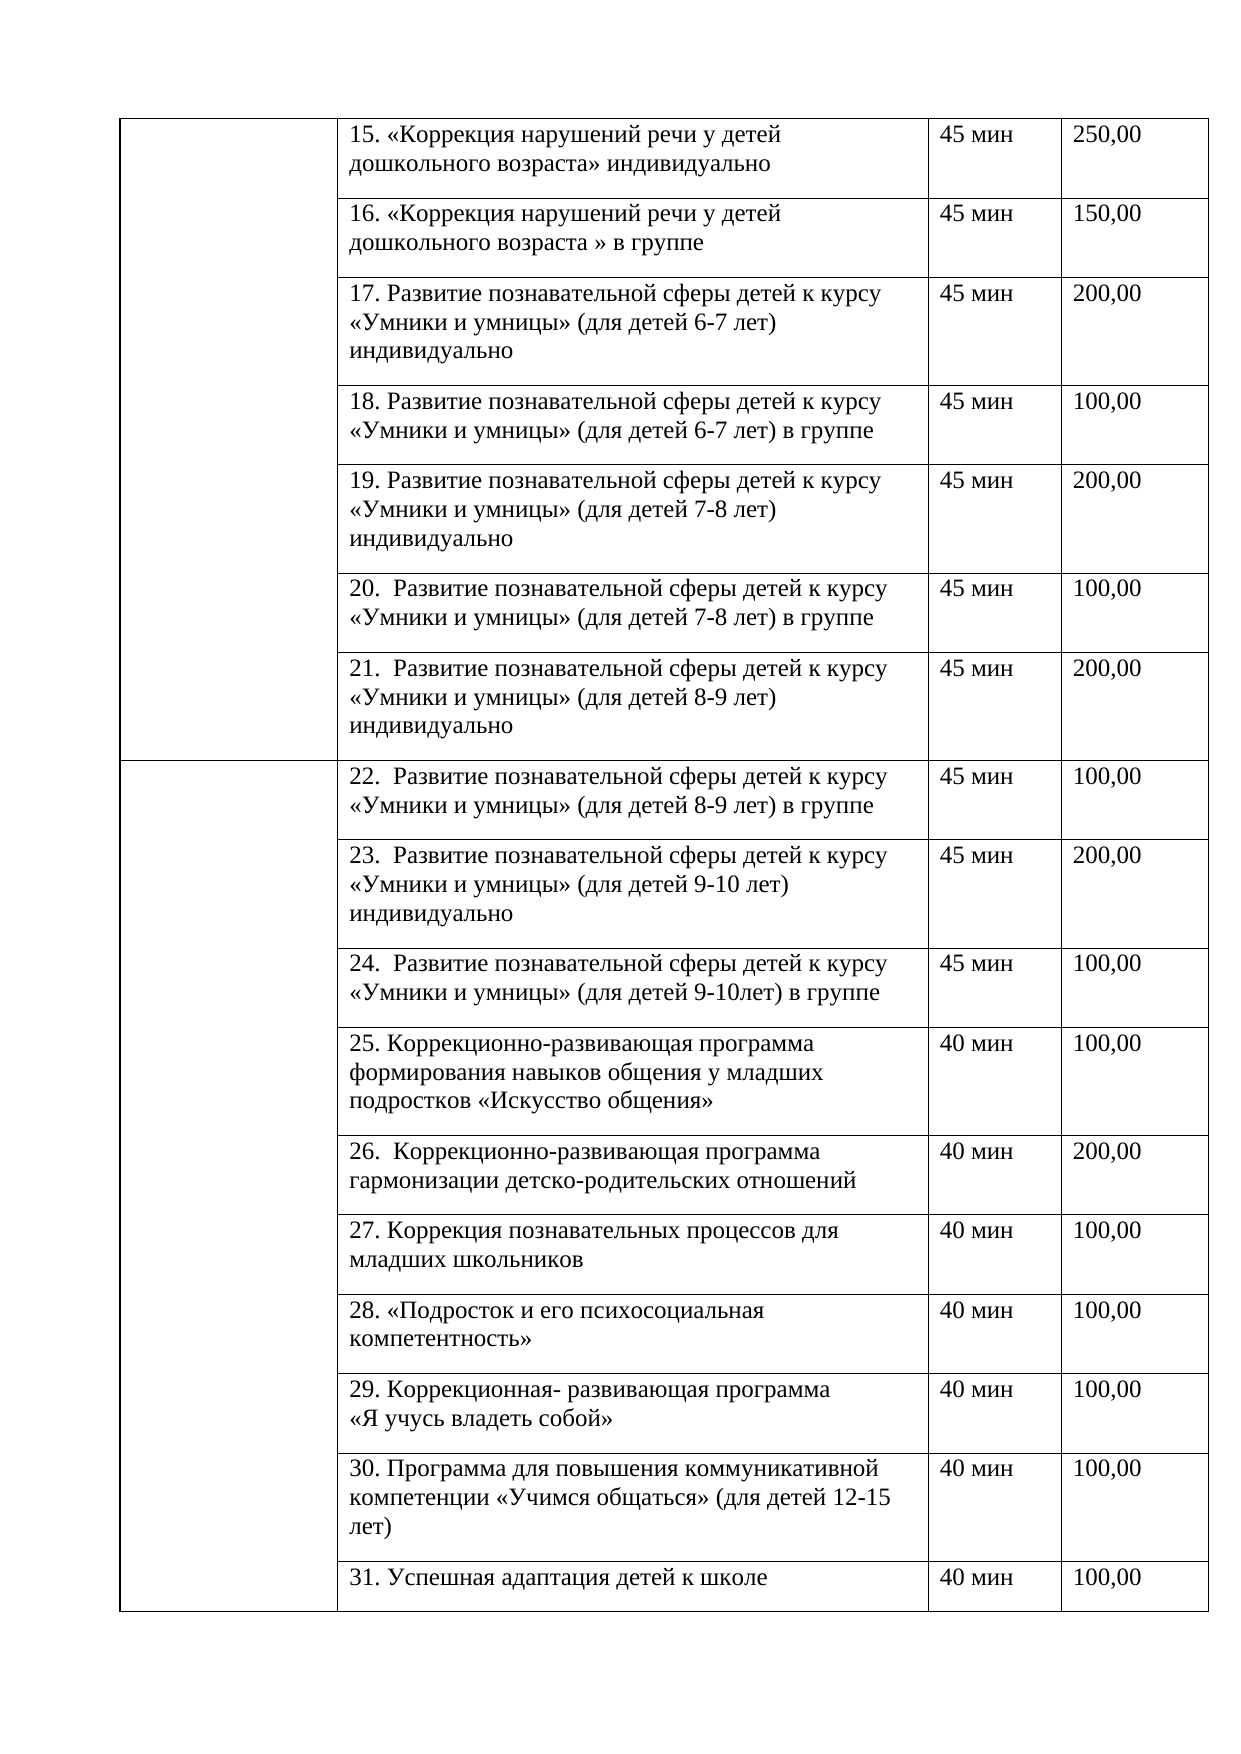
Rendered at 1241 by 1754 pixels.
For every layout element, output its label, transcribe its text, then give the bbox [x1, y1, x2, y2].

table_cell 24. Развитие познавательной сферы детей к курсу «Умники и умницы» (для детей 9-10лет) в группе [338, 949, 928, 1027]
table_cell 29. Коррекционная- развивающая программа «Я учусь владеть собой» [338, 1374, 928, 1452]
table_cell 20. Развитие познавательной сферы детей к курсу «Умники и умницы» (для детей 7-8 лет) в группе [338, 574, 928, 652]
table_cell 40 мин [929, 1295, 1061, 1373]
table_cell 17. Развитие познавательной сферы детей к курсу «Умники и умницы» (для детей 6-7 лет) индивидуально [338, 278, 928, 385]
table_cell 25. Коррекционно-развивающая программа формирования навыков общения у младших подростков «Искусство общения» [338, 1028, 928, 1135]
table_cell 100,00 [1062, 761, 1208, 839]
table_cell 200,00 [1062, 465, 1208, 572]
table_cell 28. «Подросток и его психосоциальная компетентность» [338, 1295, 928, 1373]
table_cell 200,00 [1062, 840, 1208, 947]
table_cell 21. Развитие познавательной сферы детей к курсу «Умники и умницы» (для детей 8-9 лет) индивидуально [338, 653, 928, 760]
table_cell 45 мин [929, 278, 1061, 385]
table_cell 100,00 [1062, 574, 1208, 652]
table_cell 45 мин [929, 949, 1061, 1027]
table_cell 40 мин [929, 1454, 1061, 1561]
table_cell 40 мин [929, 1562, 1061, 1611]
table_cell 18. Развитие познавательной сферы детей к курсу «Умники и умницы» (для детей 6-7 лет) в группе [338, 386, 928, 464]
table_cell 30. Программа для повышения коммуникативной компетенции «Учимся общаться» (для детей 12-15 лет) [338, 1454, 928, 1561]
table_cell 40 мин [929, 1374, 1061, 1452]
table_cell 45 мин [929, 761, 1061, 839]
table_cell 16. «Коррекция нарушений речи у детей дошкольного возраста » в группе [338, 199, 928, 277]
table_cell 26. Коррекционно-развивающая программа гармонизации детско-родительских отношений [338, 1136, 928, 1214]
table_cell 200,00 [1062, 653, 1208, 760]
table_cell 15. «Коррекция нарушений речи у детей дошкольного возраста» индивидуально [338, 119, 928, 197]
table_cell 45 мин [929, 574, 1061, 652]
table_cell 100,00 [1062, 1028, 1208, 1135]
table_cell 40 мин [929, 1136, 1061, 1214]
table_cell 22. Развитие познавательной сферы детей к курсу «Умники и умницы» (для детей 8-9 лет) в группе [338, 761, 928, 839]
table_cell 200,00 [1062, 278, 1208, 385]
table_cell 40 мин [929, 1215, 1061, 1294]
table_cell [121, 761, 337, 1611]
table_cell 100,00 [1062, 949, 1208, 1027]
table_cell 45 мин [929, 199, 1061, 277]
table_cell 100,00 [1062, 1454, 1208, 1561]
table_cell 100,00 [1062, 1374, 1208, 1452]
table_cell 45 мин [929, 119, 1061, 197]
table_cell 150,00 [1062, 199, 1208, 277]
table_cell 100,00 [1062, 1562, 1208, 1611]
table_cell 45 мин [929, 840, 1061, 947]
table_cell 200,00 [1062, 1136, 1208, 1214]
table_cell 100,00 [1062, 1295, 1208, 1373]
table_cell 45 мин [929, 653, 1061, 760]
table_cell 250,00 [1062, 119, 1208, 197]
table_cell 31. Успешная адаптация детей к школе [338, 1562, 928, 1611]
table_cell 40 мин [929, 1028, 1061, 1135]
table_cell 19. Развитие познавательной сферы детей к курсу «Умники и умницы» (для детей 7-8 лет) индивидуально [338, 465, 928, 572]
table_cell 100,00 [1062, 386, 1208, 464]
table_cell 45 мин [929, 465, 1061, 572]
table_cell 23. Развитие познавательной сферы детей к курсу «Умники и умницы» (для детей 9-10 лет) индивидуально [338, 840, 928, 947]
table_cell 45 мин [929, 386, 1061, 464]
table_cell 27. Коррекция познавательных процессов для младших школьников [338, 1215, 928, 1294]
table_cell 100,00 [1062, 1215, 1208, 1294]
